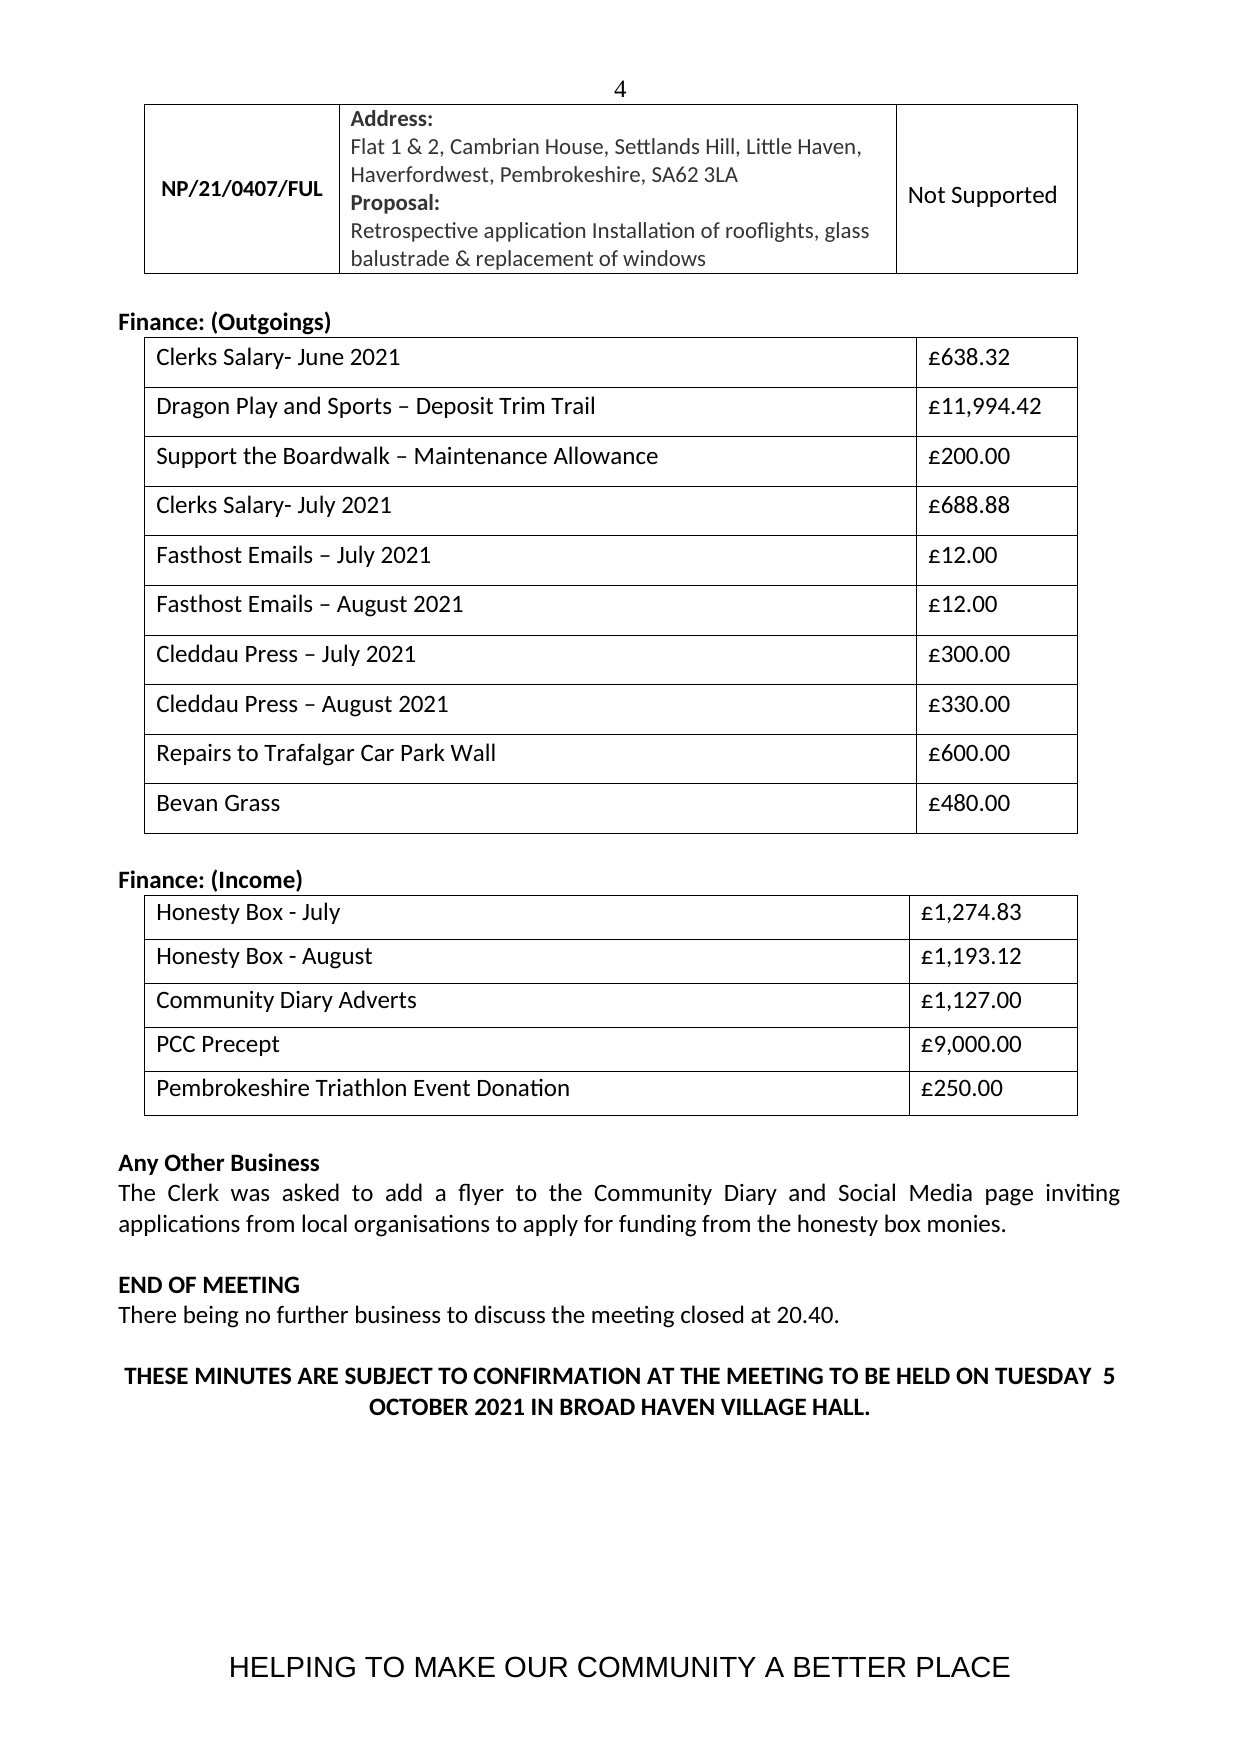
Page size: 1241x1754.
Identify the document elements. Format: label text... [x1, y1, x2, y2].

text The Clerk was asked to add a flyer to the Community Diary and Social Media page inviting applications from local organisations to apply for funding from the honesty box monies. [118, 1177, 1122, 1238]
text There being no further business to discuss the meeting closed at 20.40. [118, 1299, 1122, 1330]
table_cell £330.00 [917, 685, 1077, 734]
table_cell £200.00 [917, 437, 1077, 486]
table_header NP/21/0407/FUL [145, 105, 339, 273]
table_cell £12.00 [917, 586, 1077, 634]
table_cell Fasthost Emails – August 2021 [145, 586, 916, 634]
text END OF MEETING [118, 1269, 1122, 1299]
table_cell £9,000.00 [910, 1028, 1077, 1071]
table_cell £1,127.00 [910, 984, 1077, 1027]
table_cell Cleddau Press – August 2021 [145, 685, 916, 734]
table_cell £600.00 [917, 735, 1077, 783]
table_header Honesty Box - July [145, 896, 909, 939]
table_header Clerks Salary- June 2021 [145, 338, 916, 387]
table_cell £11,994.42 [917, 388, 1077, 436]
table_cell £250.00 [910, 1072, 1077, 1115]
table_cell Honesty Box - August [145, 940, 909, 983]
table_header £1,274.83 [910, 896, 1077, 939]
table_cell Repairs to Trafalgar Car Park Wall [145, 735, 916, 783]
text Finance: (Income) [118, 864, 1122, 895]
table_cell £12.00 [917, 536, 1077, 585]
table_cell PCC Precept [145, 1028, 909, 1071]
table_header £638.32 [917, 338, 1077, 387]
table_cell Support the Boardwalk – Maintenance Allowance [145, 437, 916, 486]
table_cell £300.00 [917, 636, 1077, 684]
text Finance: (Outgoings) [118, 306, 1122, 337]
table_header Address: Flat 1 & 2, Cambrian House, Settlands Hill, Little Haven, Haverfordwest, Pembrokeshire, SA62 3LA Proposal: Retrospective application Installation of rooflights, glass balustrade & replacement of windows [340, 105, 896, 273]
table_cell £1,193.12 [910, 940, 1077, 983]
text THESE MINUTES ARE SUBJECT TO CONFIRMATION AT THE MEETING TO BE HELD ON TUESDAY 5 OCTOBER 2021 IN BROAD HAVEN VILLAGE HALL. [118, 1360, 1122, 1421]
table_cell £688.88 [917, 487, 1077, 535]
table_cell Bevan Grass [145, 784, 916, 833]
table_cell Cleddau Press – July 2021 [145, 636, 916, 684]
table_cell £480.00 [917, 784, 1077, 833]
table_cell Clerks Salary- July 2021 [145, 487, 916, 535]
text Any Other Business [118, 1147, 1122, 1177]
table_cell Pembrokeshire Triathlon Event Donation [145, 1072, 909, 1115]
table_cell Fasthost Emails – July 2021 [145, 536, 916, 585]
table_header Not Supported [897, 105, 1077, 273]
table_cell Dragon Play and Sports – Deposit Trim Trail [145, 388, 916, 436]
table_cell Community Diary Adverts [145, 984, 909, 1027]
